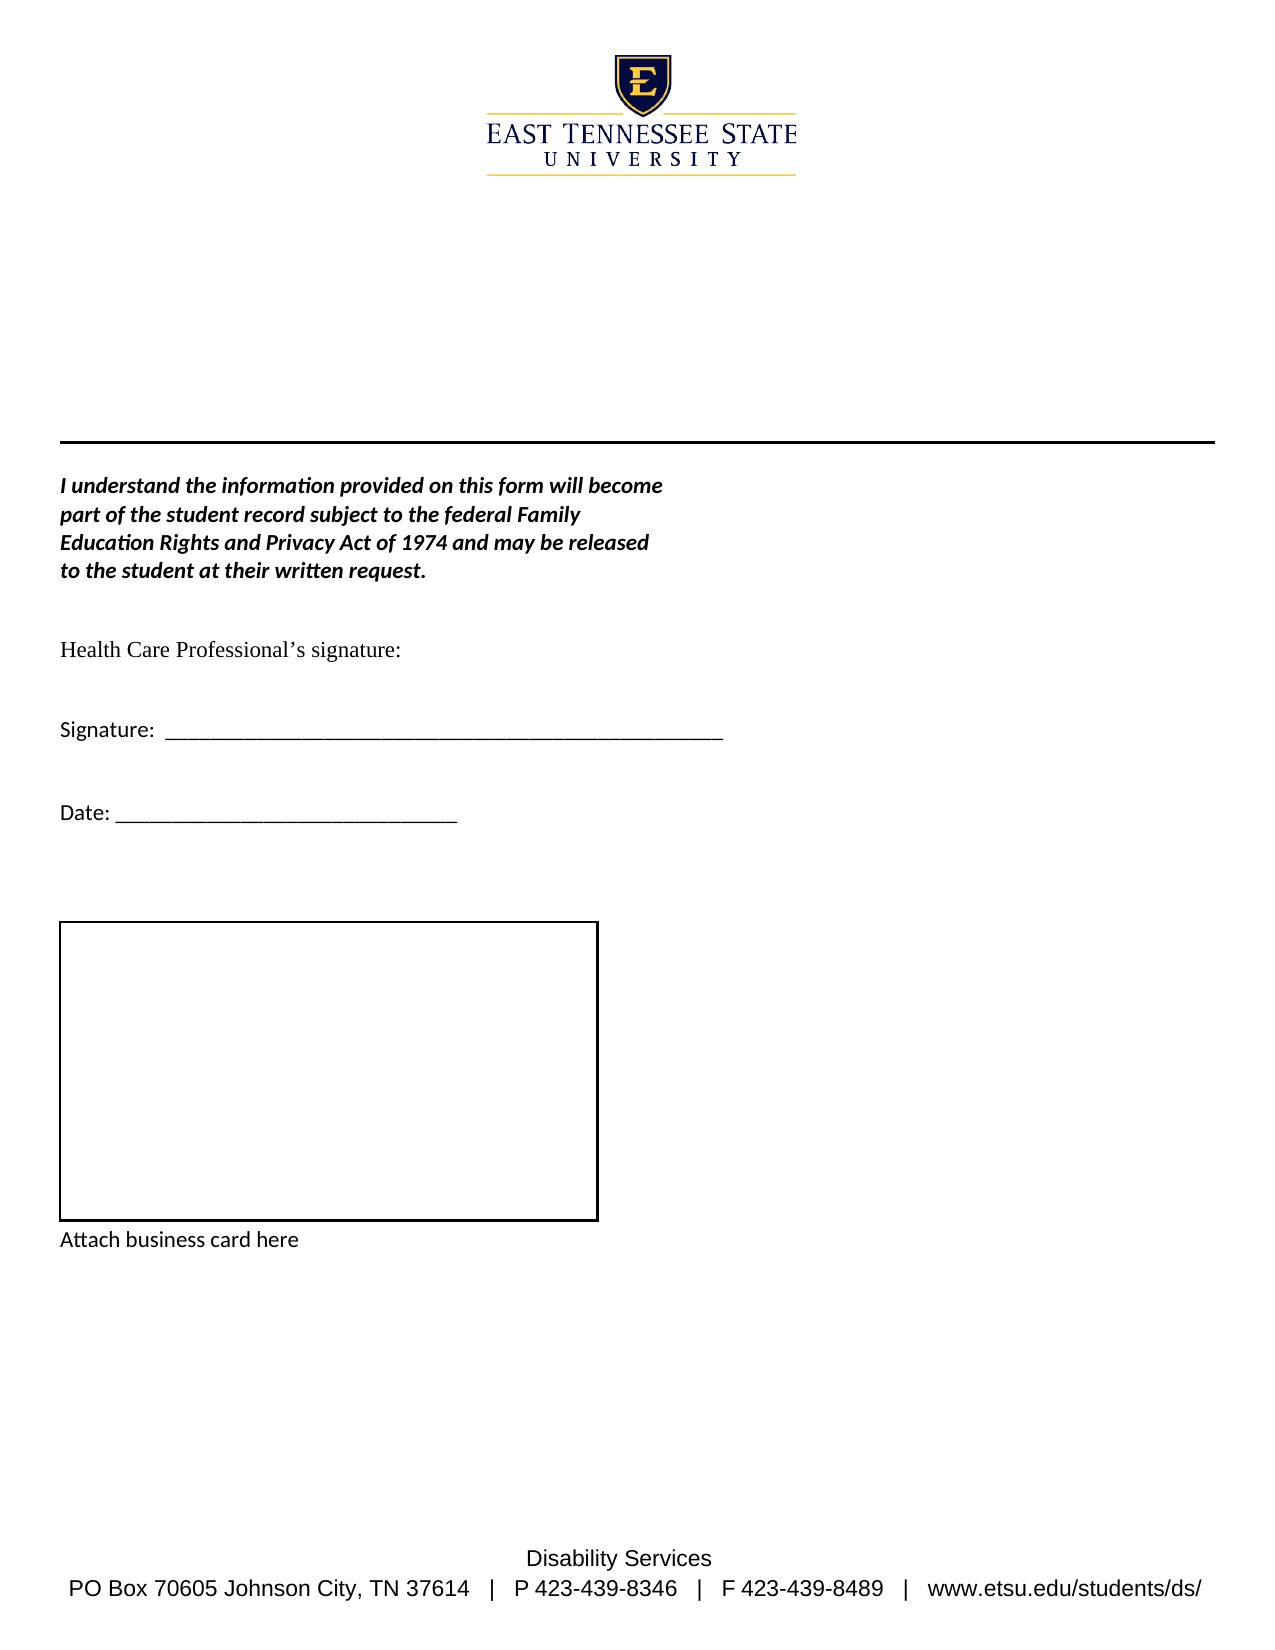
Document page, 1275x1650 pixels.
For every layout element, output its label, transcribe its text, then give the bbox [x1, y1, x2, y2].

text Date: ______________________________ [60, 798, 1215, 826]
text Attach business card here [60, 1225, 1215, 1253]
text Education Rights and Privacy Act of 1974 and may be released [60, 528, 1215, 556]
text part of the student record subject to the federal Family [60, 500, 1215, 528]
text I understand the information provided on this form will become [60, 472, 1215, 500]
text to the student at their written request. [60, 556, 1215, 584]
text Health Care Professional’s signature: [60, 636, 1215, 663]
text Signature: _________________________________________________ [60, 716, 1215, 743]
picture [486, 55, 797, 176]
